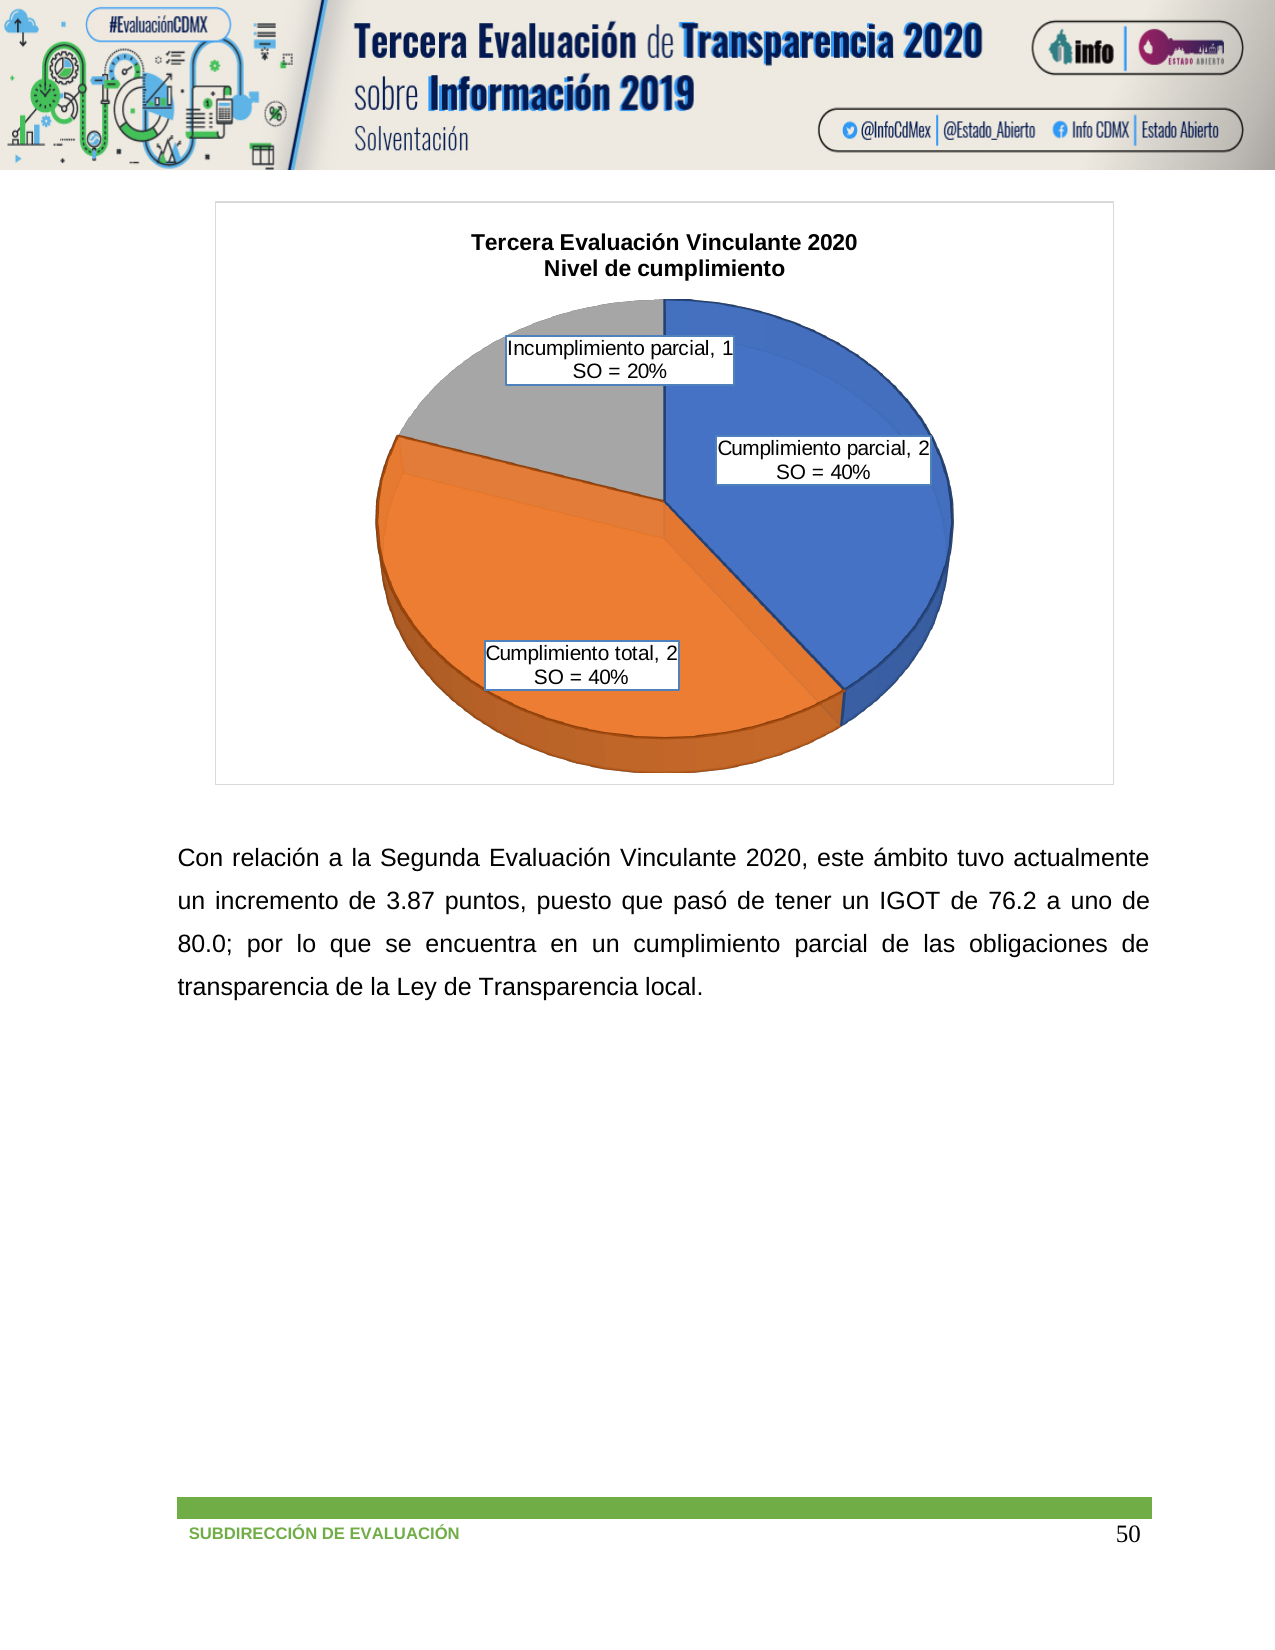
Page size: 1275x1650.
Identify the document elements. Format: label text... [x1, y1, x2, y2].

picture [0, 0, 1275, 170]
text Con relación a la Segunda Evaluación Vinculante 2020, este ámbito tuvo actualmente un incremento de 3.87 puntos, puesto que pasó de tener un IGOT de 76.2 a uno de 80.0; por lo que se encuentra en un cumplimiento parcial de las obligaciones de transparencia de la Ley de Transparencia local. [177, 843, 1152, 1001]
